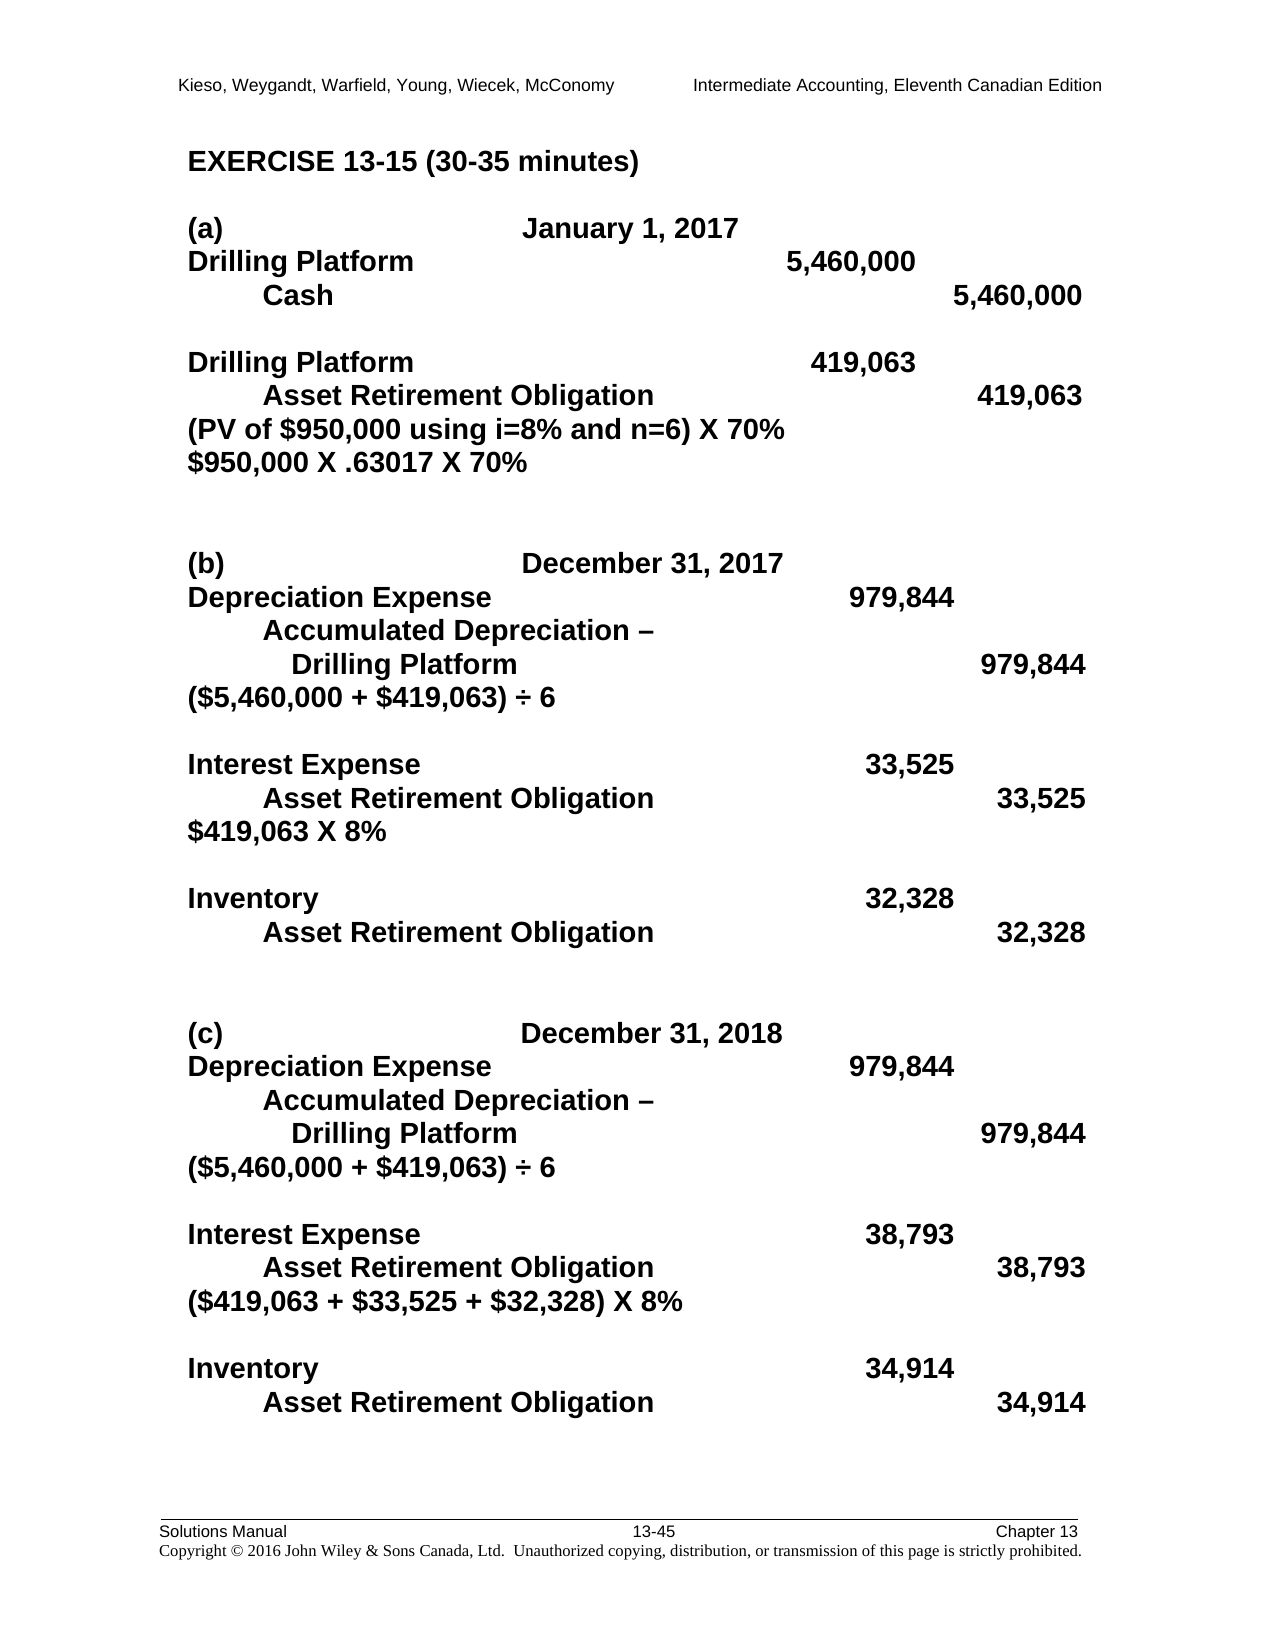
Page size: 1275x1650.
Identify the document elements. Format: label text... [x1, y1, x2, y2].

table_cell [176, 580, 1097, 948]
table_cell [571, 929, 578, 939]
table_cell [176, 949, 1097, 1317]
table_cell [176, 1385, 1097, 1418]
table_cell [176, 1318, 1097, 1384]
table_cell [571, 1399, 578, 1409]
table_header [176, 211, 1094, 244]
text EXERCISE 13-15 (30-35 minutes) [187, 143, 1107, 177]
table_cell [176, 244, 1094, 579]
